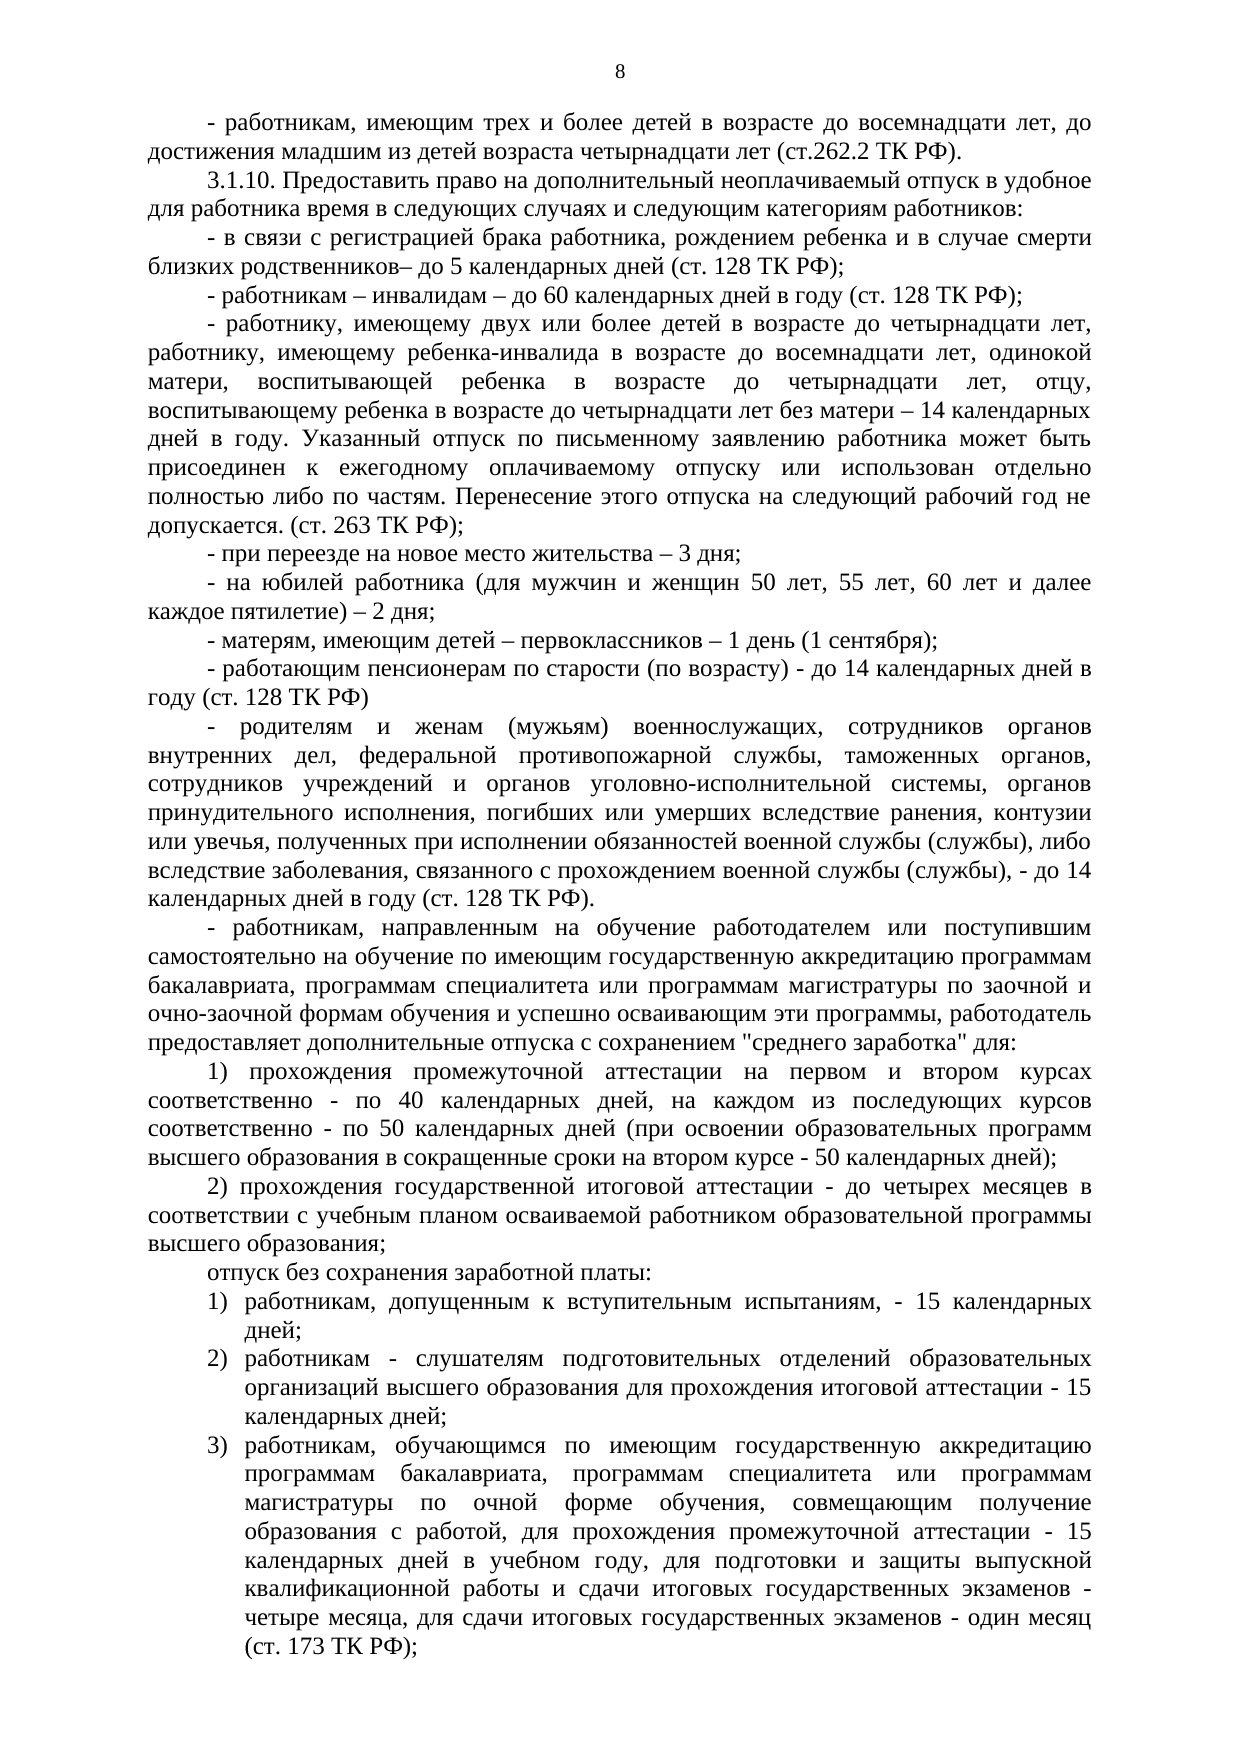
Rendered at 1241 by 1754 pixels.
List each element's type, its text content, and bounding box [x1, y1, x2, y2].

list работникам, допущенным к вступительным испытаниям, - 15 календарных дней; [207, 1286, 1092, 1343]
text отпуск без сохранения заработной платы: [148, 1257, 1092, 1286]
text - родителям и женам (мужьям) военнослужащих, сотрудников органов внутренних дел, федеральной противопожарной службы, таможенных органов, сотрудников учреждений и органов уголовно-исполнительной системы, органов принудительного исполнения, погибших или умерших вследствие ранения, контузии или увечья, полученных при исполнении обязанностей военной службы (службы), либо вследствие заболевания, связанного с прохождением военной службы (службы), - до 14 календарных дней в году (ст. 128 ТК РФ). [148, 711, 1092, 912]
list работникам, обучающимся по имеющим государственную аккредитацию программам бакалавриата, программам специалитета или программам магистратуры по очной форме обучения, совмещающим получение образования с работой, для прохождения промежуточной аттестации - 15 календарных дней в учебном году, для подготовки и защиты выпускной квалификационной работы и сдачи итоговых государственных экзаменов - четыре месяца, для сдачи итоговых государственных экзаменов - один месяц (ст. 173 ТК РФ); [207, 1430, 1092, 1660]
text - работникам – инвалидам – до 60 календарных дней в году (ст. 128 ТК РФ); [148, 280, 1092, 308]
list работникам - слушателям подготовительных отделений образовательных организаций высшего образования для прохождения итоговой аттестации - 15 календарных дней; [207, 1343, 1092, 1430]
text 2) прохождения государственной итоговой аттестации - до четырех месяцев в соответствии с учебным планом осваиваемой работником образовательной программы высшего образования; [148, 1171, 1092, 1257]
list 3.1.10. Предоставить право на дополнительный неоплачиваемый отпуск в удобное для работника время в следующих случаях и следующим категориям работников: [148, 165, 1092, 222]
list - работникам, имеющим трех и более детей в возрасте до восемнадцати лет, до достижения младшим из детей возраста четырнадцати лет (ст.262.2 ТК РФ). [148, 107, 1092, 165]
text - при переезде на новое место жительства – 3 дня; [148, 538, 1092, 567]
text - работникам, направленным на обучение работодателем или поступившим самостоятельно на обучение по имеющим государственную аккредитацию программам бакалавриата, программам специалитета или программам магистратуры по заочной и очно-заочной формам обучения и успешно осваивающим эти программы, работодатель предоставляет дополнительные отпуска с сохранением "среднего заработка" для: [148, 912, 1092, 1056]
text 1) прохождения промежуточной аттестации на первом и втором курсах соответственно - по 40 календарных дней, на каждом из последующих курсов соответственно - по 50 календарных дней (при освоении образовательных программ высшего образования в сокращенные сроки на втором курсе - 50 календарных дней); [148, 1056, 1092, 1171]
text - работающим пенсионерам по старости (по возрасту) - до 14 календарных дней в году (ст. 128 ТК РФ) [148, 653, 1092, 711]
text - в связи с регистрацией брака работника, рождением ребенка и в случае смерти близких родственников– до 5 календарных дней (ст. 128 ТК РФ); [148, 222, 1092, 280]
text - работнику, имеющему двух или более детей в возрасте до четырнадцати лет, работнику, имеющему ребенка-инвалида в возрасте до восемнадцати лет, одинокой матери, воспитывающей ребенка в возрасте до четырнадцати лет, отцу, воспитывающему ребенка в возрасте до четырнадцати лет без матери – 14 календарных дней в году. Указанный отпуск по письменному заявлению работника может быть присоединен к ежегодному оплачиваемому отпуску или использован отдельно полностью либо по частям. Перенесение этого отпуска на следующий рабочий год не допускается. (ст. 263 ТК РФ); [148, 308, 1092, 538]
text - матерям, имеющим детей – первоклассников – 1 день (1 сентября); [148, 625, 1092, 653]
text - на юбилей работника (для мужчин и женщин 50 лет, 55 лет, 60 лет и далее каждое пятилетие) – 2 дня; [148, 567, 1092, 625]
